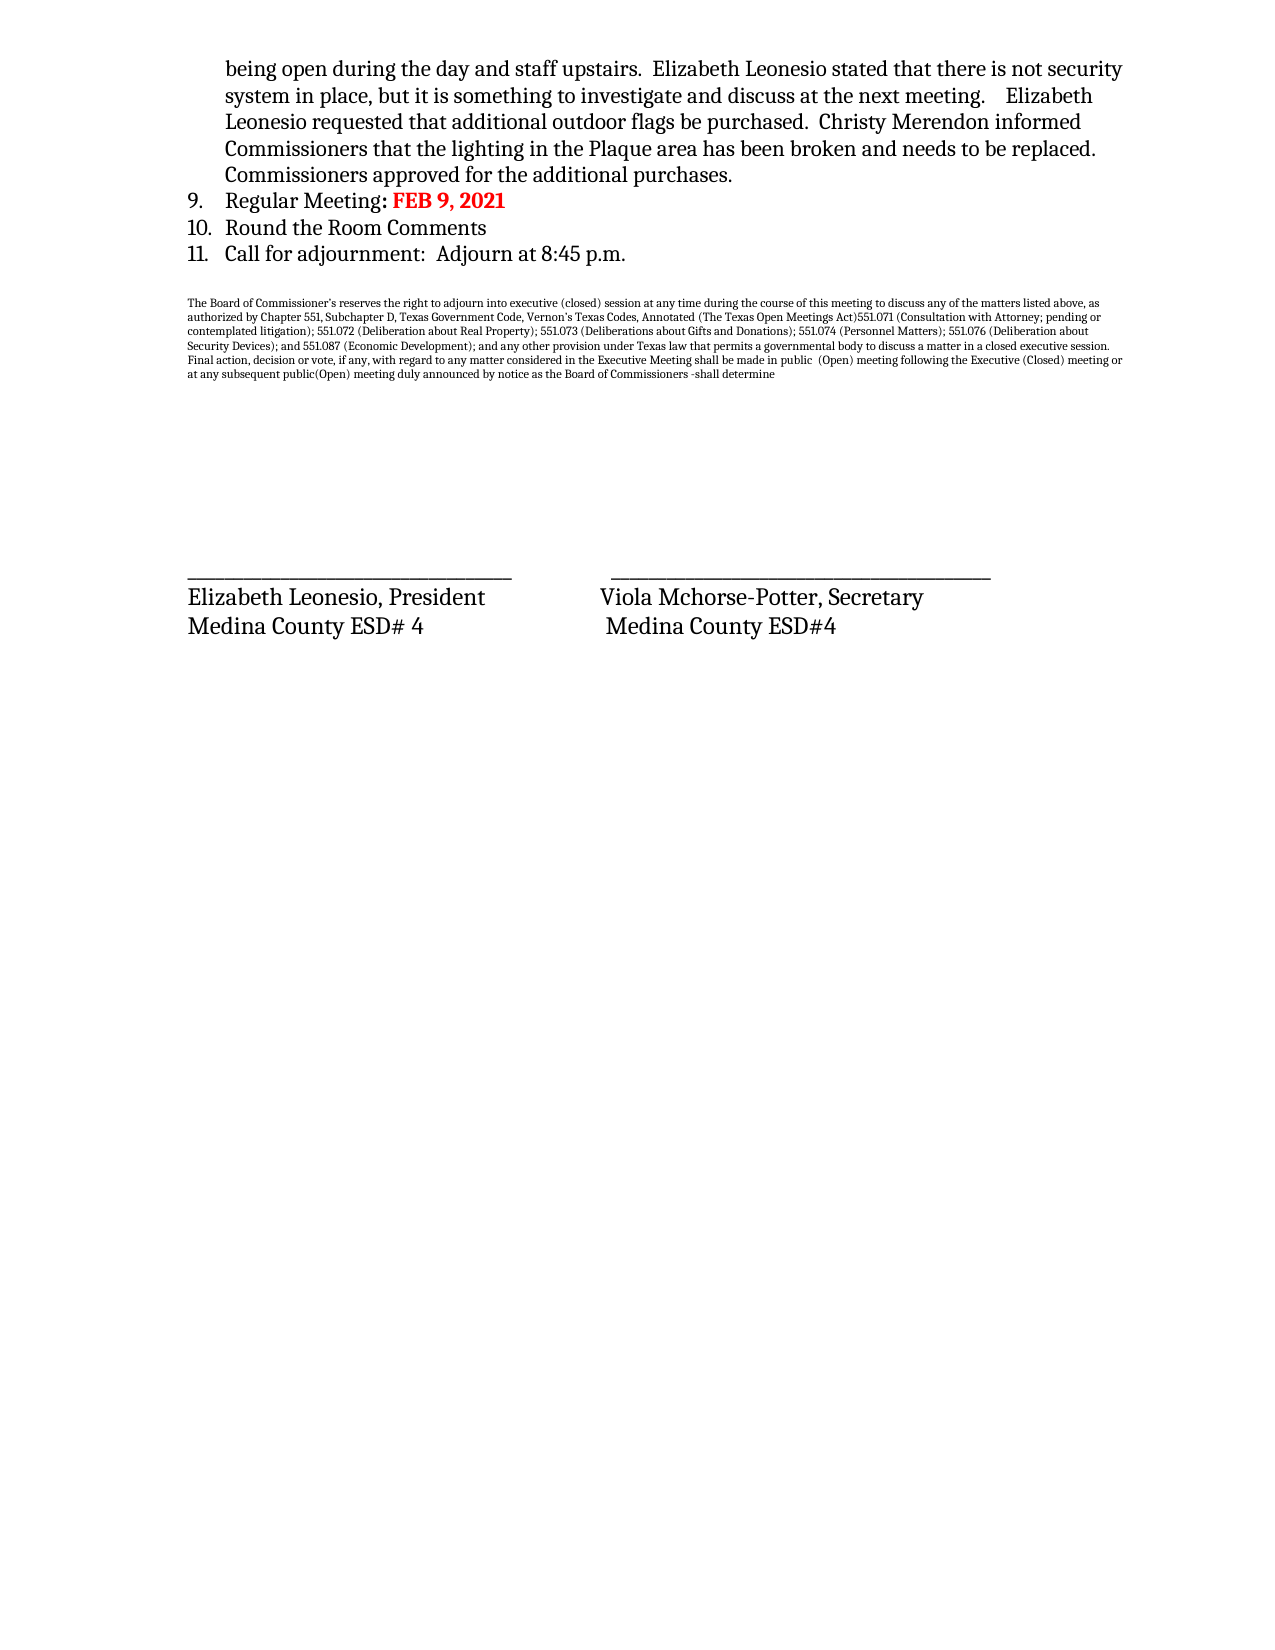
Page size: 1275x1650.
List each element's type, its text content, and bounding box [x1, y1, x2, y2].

list Round the Room Comments [187, 214, 1125, 241]
text Medina County ESD# 4 Medina County ESD#4 [187, 612, 1125, 641]
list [187, 56, 1125, 188]
text Elizabeth Leonesio, President Viola Mchorse-Potter, Secretary [150, 583, 1125, 612]
text ___________________________________ _________________________________________ [187, 554, 1125, 583]
list Regular Meeting: FEB 9, 2021 [187, 188, 1125, 214]
text The Board of Commissioner’s reserves the right to adjourn into executive (closed) session at any time during the course of this meeting to discuss any of the matters listed above, as authorized by Chapter 551, Subchapter D, Texas Government Code, Vernon’s Texas Codes, Annotated (The Texas Open Meetings Act)551.071 (Consultation with Attorney; pending or contemplated litigation); 551.072 (Deliberation about Real Property); 551.073 (Deliberations about Gifts and Donations); 551.074 (Personnel Matters); 551.076 (Deliberation about Security Devices); and 551.087 (Economic Development); and any other provision under Texas law that permits a governmental body to discuss a matter in a closed executive session. Final action, decision or vote, if any, with regard to any matter considered in the Executive Meeting shall be made in public (Open) meeting following the Executive (Closed) meeting or at any subsequent public(Open) meeting duly announced by notice as the Board of Commissioners -shall determine [187, 296, 1125, 382]
list Call for adjournment: Adjourn at 8:45 p.m. [187, 241, 1125, 267]
